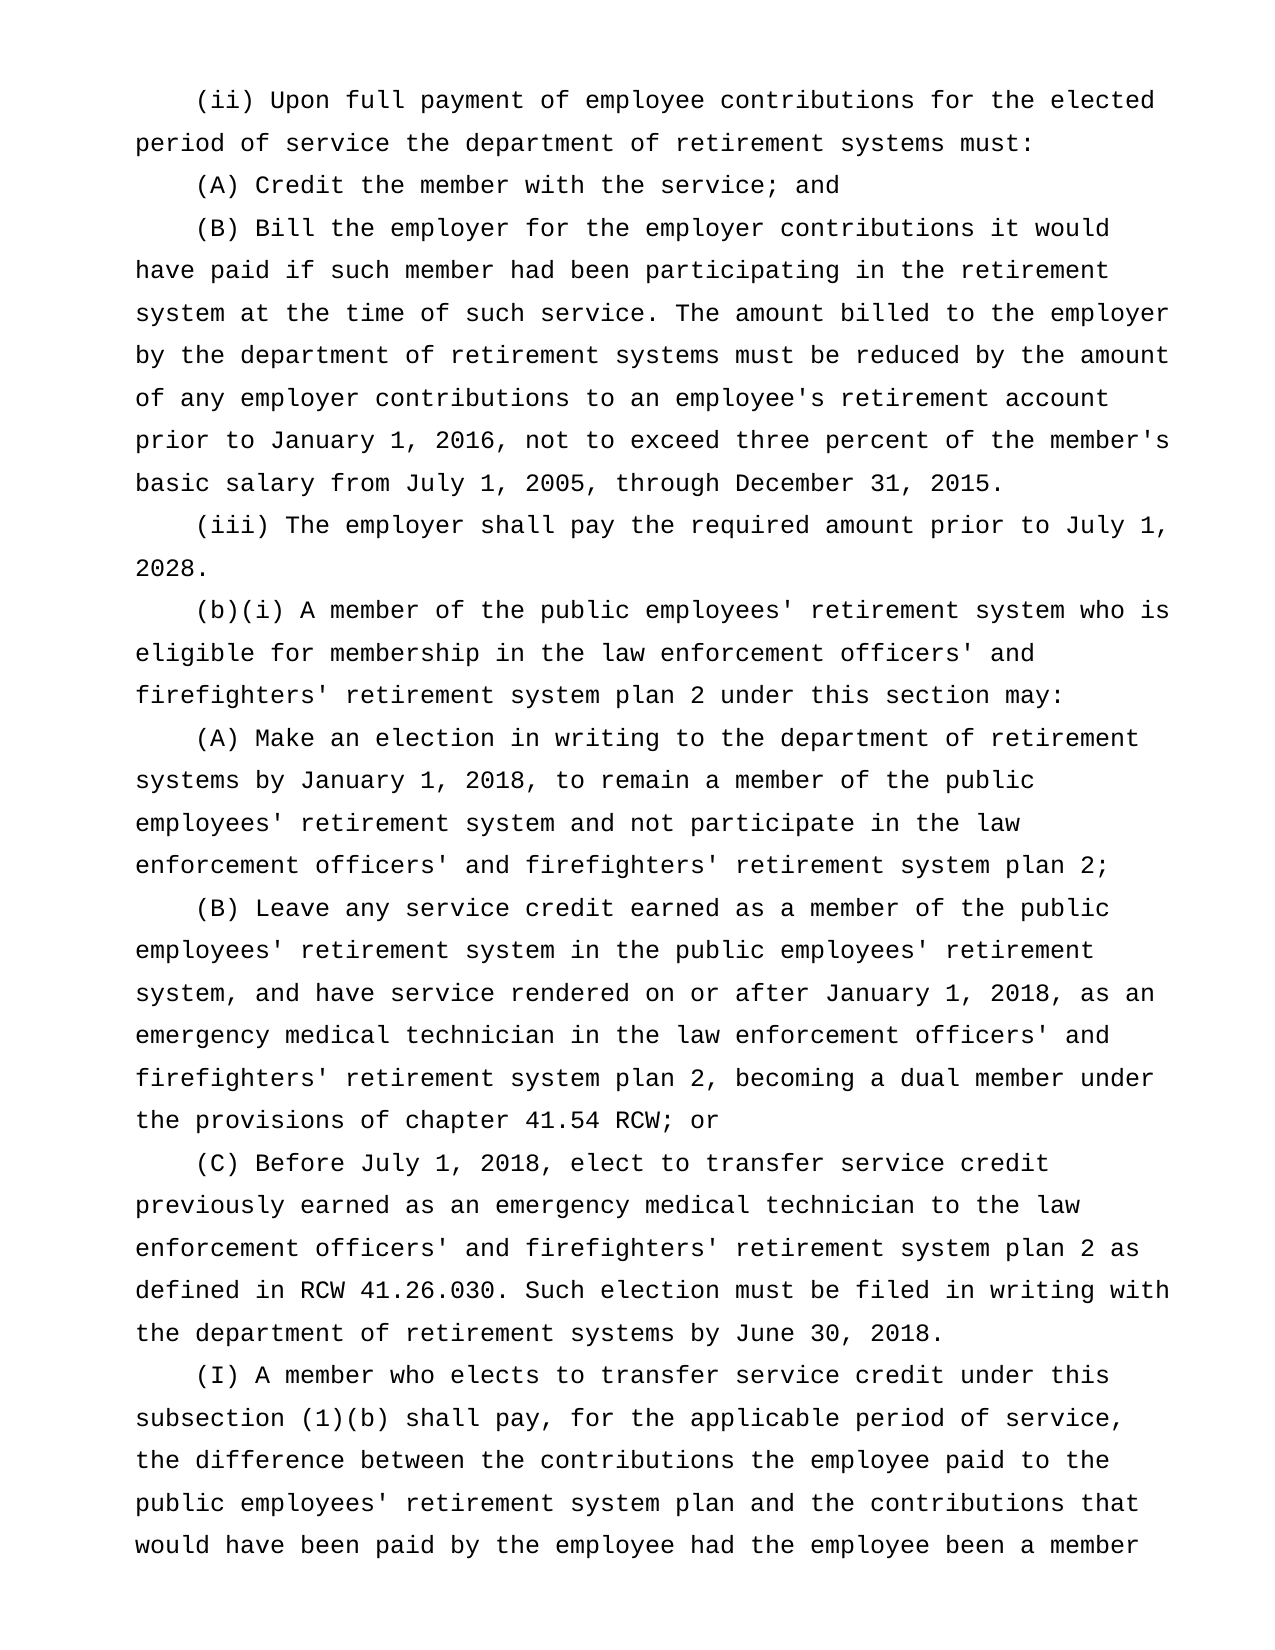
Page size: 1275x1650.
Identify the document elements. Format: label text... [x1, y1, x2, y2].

text (B) Leave any service credit earned as a member of the public employees' retirement system in the public employees' retirement system, and have service rendered on or after January 1, 2018, as an emergency medical technician in the law enforcement officers' and firefighters' retirement system plan 2, becoming a dual member under the provisions of chapter 41.54 RCW; or [135, 882, 1170, 1137]
text (b)(i) A member of the public employees' retirement system who is eligible for membership in the law enforcement officers' and firefighters' retirement system plan 2 under this section may: [135, 585, 1170, 712]
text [135, 1350, 1170, 1562]
text (ii) Upon full payment of employee contributions for the elected period of service the department of retirement systems must: [135, 75, 1170, 160]
text (A) Make an election in writing to the department of retirement systems by January 1, 2018, to remain a member of the public employees' retirement system and not participate in the law enforcement officers' and firefighters' retirement system plan 2; [135, 712, 1170, 882]
text (iii) The employer shall pay the required amount prior to July 1, 2028. [135, 500, 1170, 585]
text (A) Credit the member with the service; and [135, 160, 1170, 202]
text (C) Before July 1, 2018, elect to transfer service credit previously earned as an emergency medical technician to the law enforcement officers' and firefighters' retirement system plan 2 as defined in RCW 41.26.030. Such election must be filed in writing with the department of retirement systems by June 30, 2018. [135, 1137, 1170, 1350]
text (B) Bill the employer for the employer contributions it would have paid if such member had been participating in the retirement system at the time of such service. The amount billed to the employer by the department of retirement systems must be reduced by the amount of any employer contributions to an employee's retirement account prior to January 1, 2016, not to exceed three percent of the member's basic salary from July 1, 2005, through December 31, 2015. [135, 202, 1170, 500]
